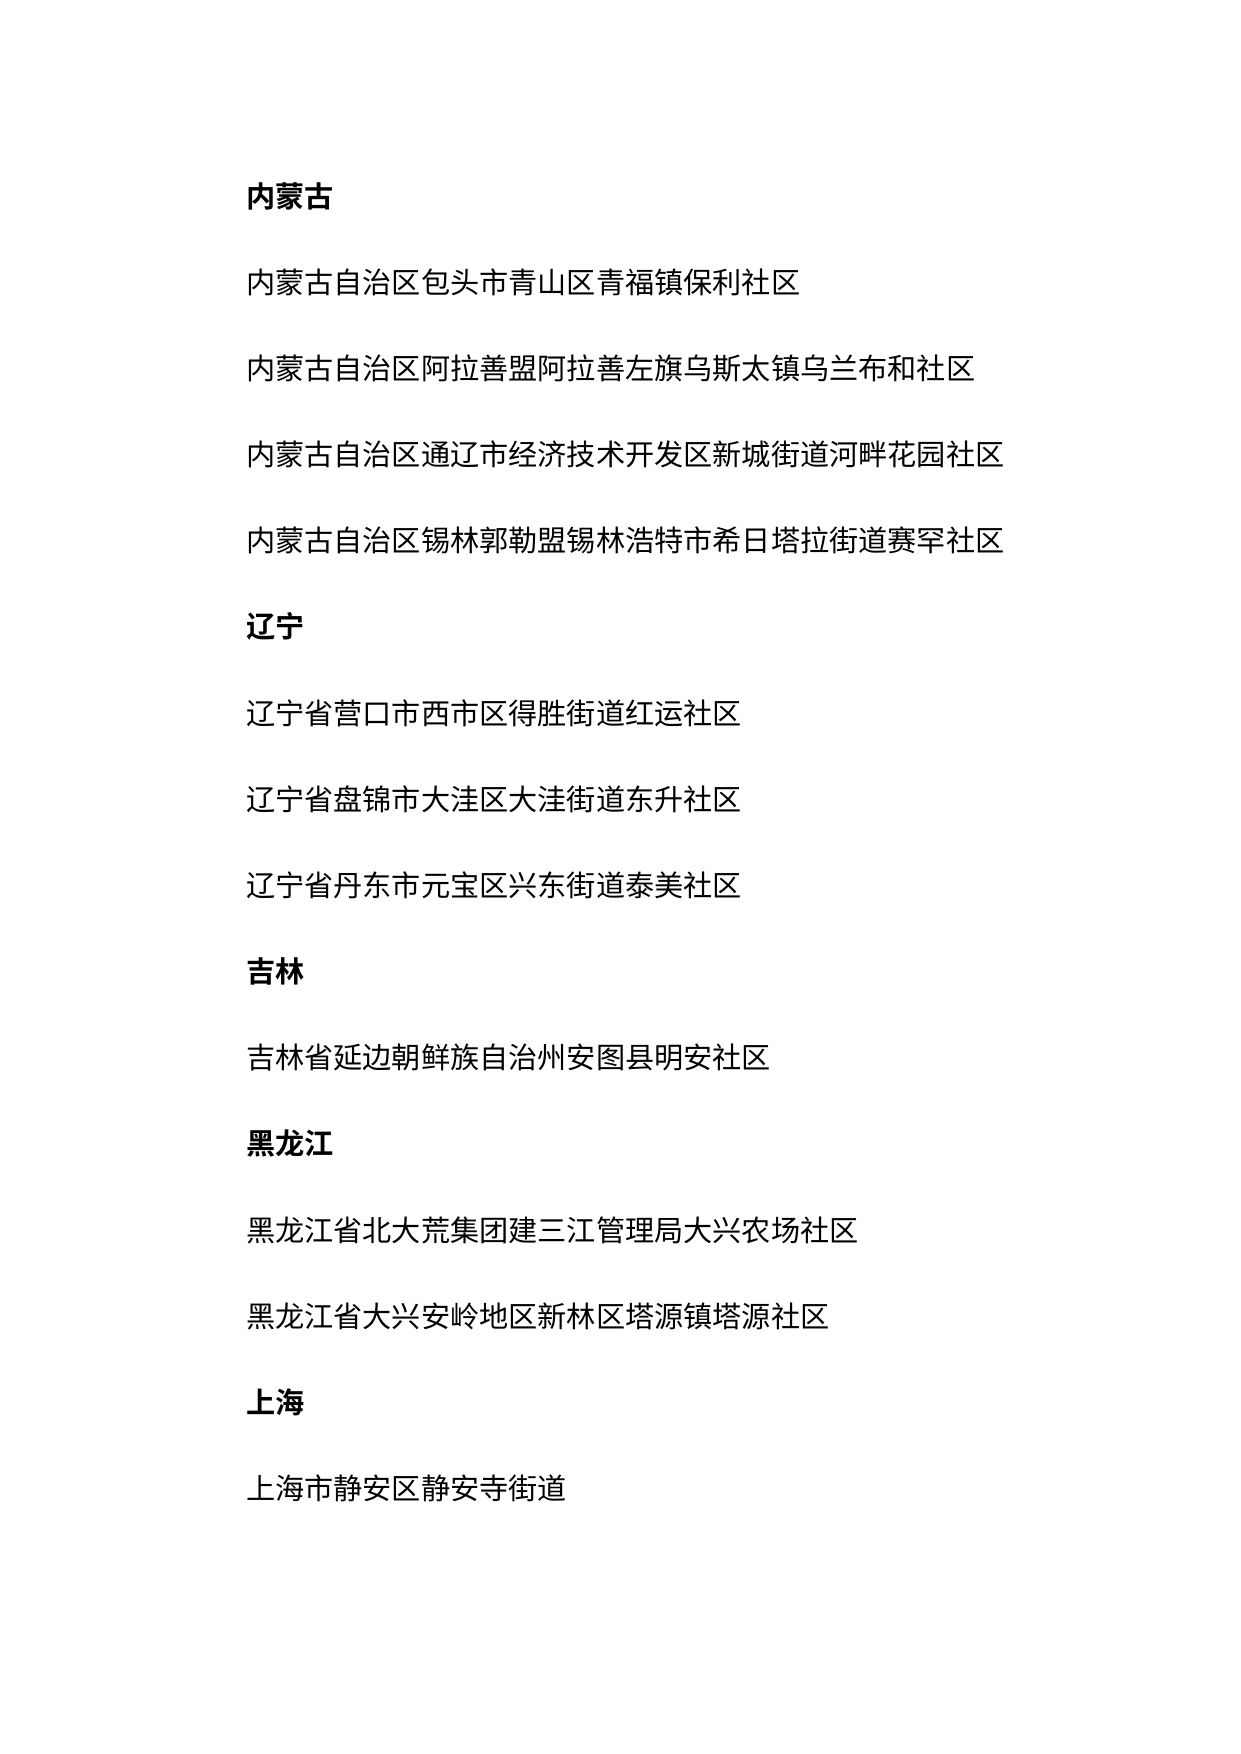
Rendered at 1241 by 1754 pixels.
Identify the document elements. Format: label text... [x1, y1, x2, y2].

text 内蒙古自治区锡林郭勒盟锡林浩特市希日塔拉街道赛罕社区 [187, 507, 1053, 572]
text 黑龙江 [187, 1109, 1053, 1174]
text 辽宁省丹东市元宝区兴东街道泰美社区 [187, 851, 1053, 916]
text 内蒙古自治区阿拉善盟阿拉善左旗乌斯太镇乌兰布和社区 [187, 334, 1053, 399]
text 辽宁省盘锦市大洼区大洼街道东升社区 [187, 765, 1053, 830]
text 上海 [187, 1368, 1053, 1433]
text 辽宁省营口市西市区得胜街道红运社区 [187, 679, 1053, 744]
text 上海市静安区静安寺街道 [187, 1454, 1053, 1519]
text 黑龙江省北大荒集团建三江管理局大兴农场社区 [187, 1196, 1053, 1261]
text 黑龙江省大兴安岭地区新林区塔源镇塔源社区 [187, 1282, 1053, 1347]
text 内蒙古自治区通辽市经济技术开发区新城街道河畔花园社区 [187, 420, 1053, 485]
text 吉林 [187, 937, 1053, 1002]
text 内蒙古自治区包头市青山区青福镇保利社区 [187, 248, 1053, 313]
text 内蒙古 [187, 162, 1053, 227]
text 吉林省延边朝鲜族自治州安图县明安社区 [187, 1023, 1053, 1088]
text 辽宁 [187, 593, 1053, 658]
